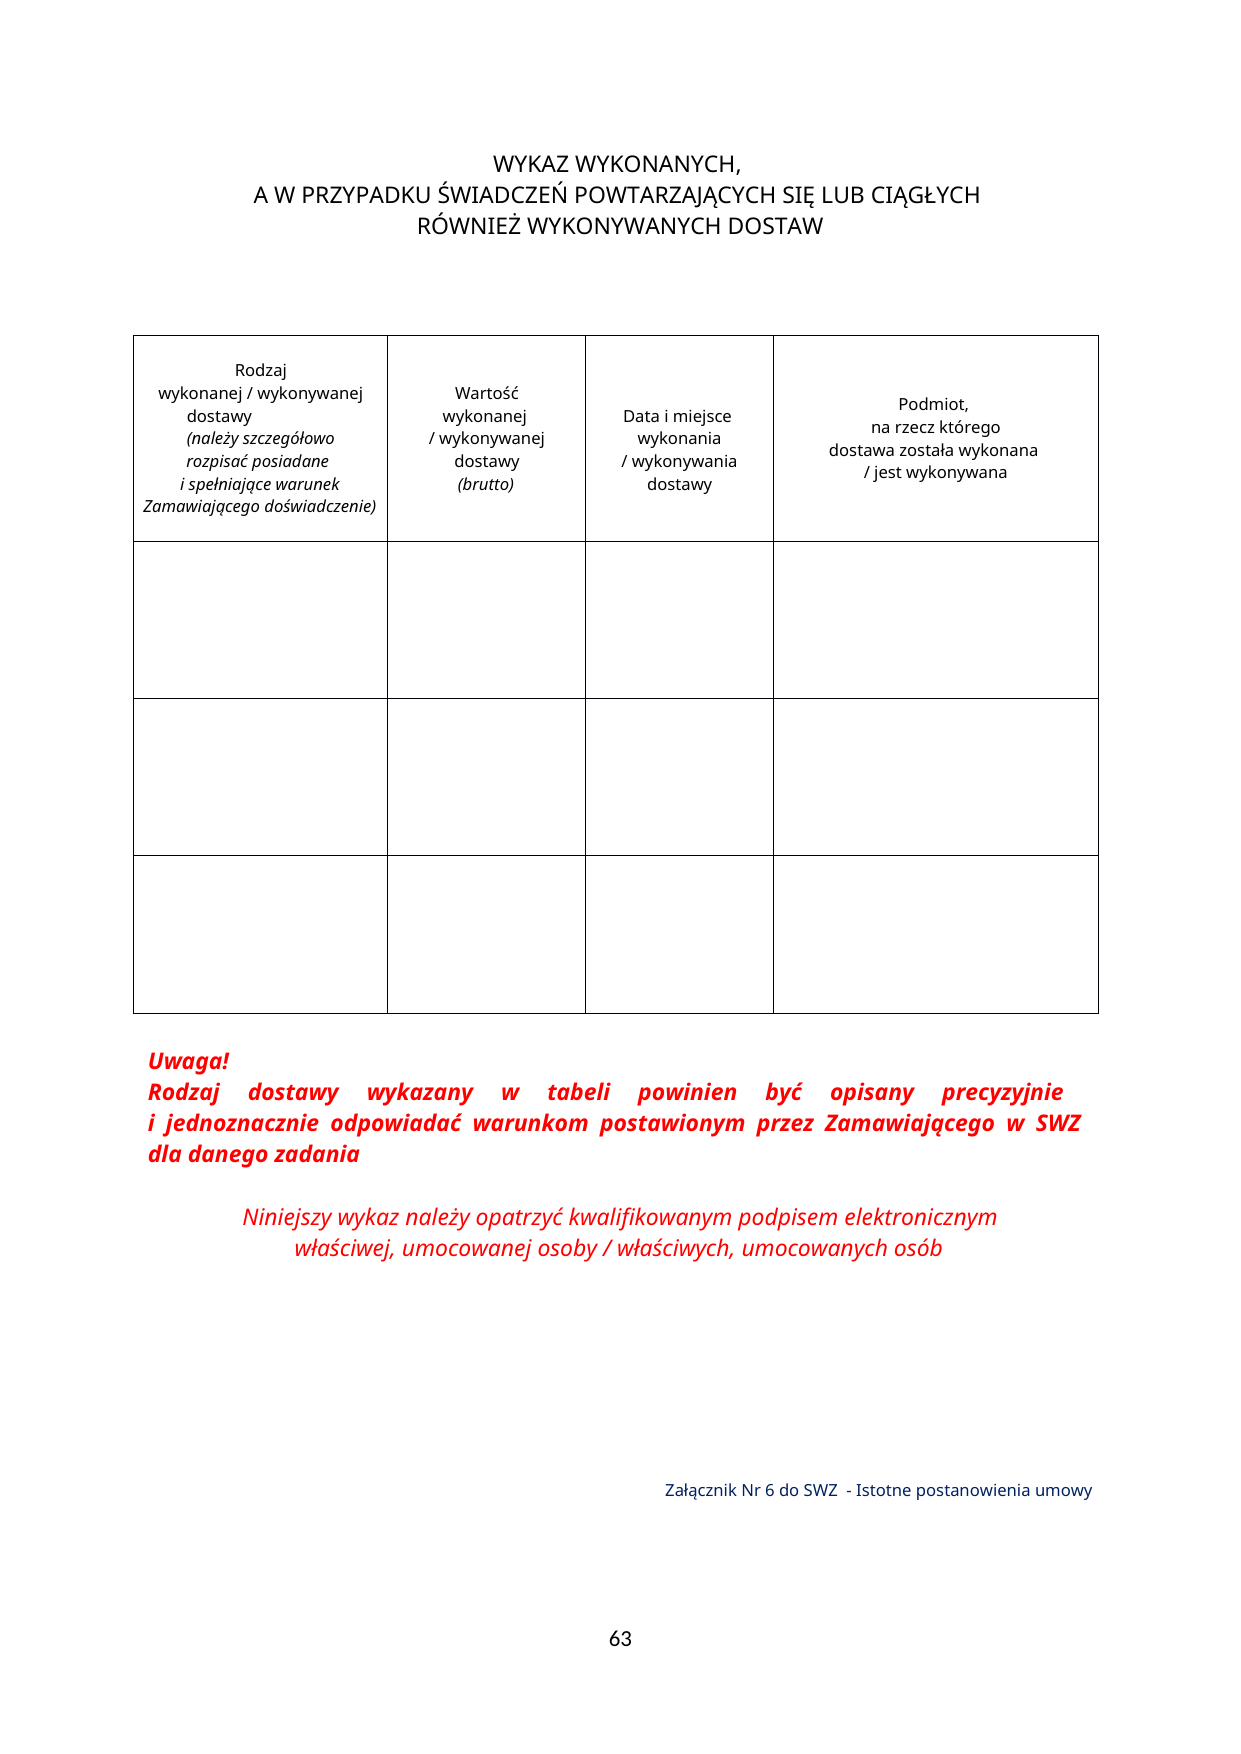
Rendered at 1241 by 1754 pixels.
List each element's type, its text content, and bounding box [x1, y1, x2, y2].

table_cell [388, 542, 585, 698]
table_cell [134, 542, 387, 698]
table_cell [586, 699, 773, 855]
table_cell [134, 699, 387, 855]
table_cell [586, 542, 773, 698]
table_header Rodzaj wykonanej / wykonywanej dostawy (należy szczegółowo rozpisać posiadane i spełniające warunek Zamawiającego doświadczenie) [134, 336, 387, 541]
table_header Podmiot, na rzecz którego dostawa została wykonana / jest wykonywana [774, 336, 1098, 541]
table_cell [774, 699, 1098, 855]
table_cell [586, 856, 773, 1012]
text Uwaga! [148, 1045, 1093, 1076]
text Niniejszy wykaz należy opatrzyć kwalifikowanym podpisem elektronicznym [148, 1201, 1093, 1232]
table_cell [774, 856, 1098, 1012]
table_cell [134, 856, 387, 1012]
table_header Data i miejsce wykonania / wykonywania dostawy [586, 336, 773, 541]
text Załącznik Nr 6 do SWZ - Istotne postanowienia umowy [148, 1479, 1093, 1502]
text właściwej, umocowanej osoby / właściwych, umocowanych osób [148, 1232, 1093, 1263]
table_cell [388, 856, 585, 1012]
table_cell [388, 699, 585, 855]
text WYKAZ WYKONANYCH, A W PRZYPADKU ŚWIADCZEŃ POWTARZAJĄCYCH SIĘ LUB CIĄGŁYCH RÓWNIEŻ WYKONYWANYCH DOSTAW [148, 148, 1093, 241]
table_cell [774, 542, 1098, 698]
table_header Wartość wykonanej / wykonywanej dostawy (brutto) [388, 336, 585, 541]
text Rodzaj dostawy wykazany w tabeli powinien być opisany precyzyjnie i jednoznacznie odpowiadać warunkom postawionym przez Zamawiającego w SWZ dla danego zadania [148, 1076, 1093, 1170]
